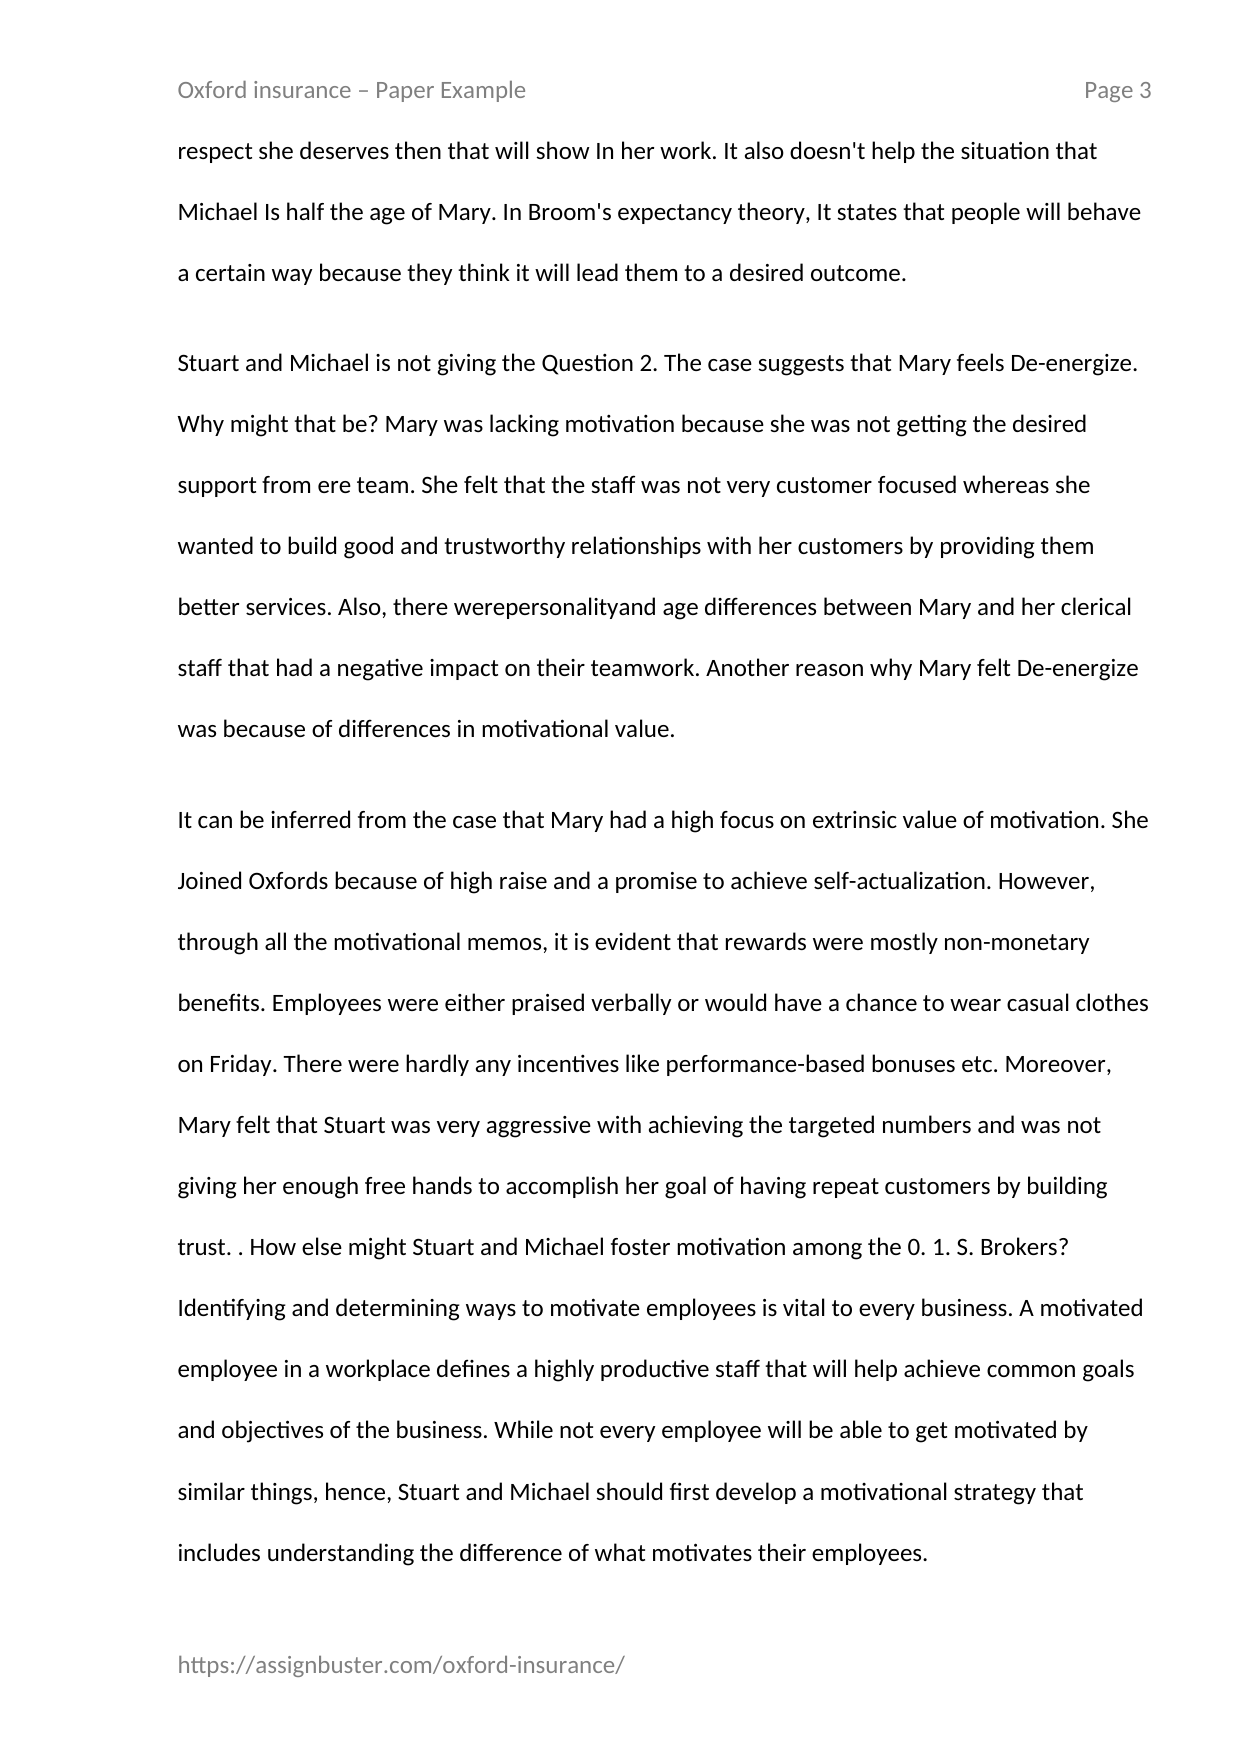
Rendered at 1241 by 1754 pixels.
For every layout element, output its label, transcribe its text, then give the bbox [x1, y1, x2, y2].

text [177, 135, 1152, 287]
text Stuart and Michael is not giving the Question 2. The case suggests that Mary feels De-energize. Why might that be? Mary was lacking motivation because she was not getting the desired support from ere team. She felt that the staff was not very customer focused whereas she wanted to build good and trustworthy relationships with her customers by providing them better services. Also, there werepersonalityand age differences between Mary and her clerical staff that had a negative impact on their teamwork. Another reason why Mary felt De-energize was because of differences in motivational value. [177, 347, 1152, 744]
text It can be inferred from the case that Mary had a high focus on extrinsic value of motivation. She Joined Oxfords because of high raise and a promise to achieve self-actualization. However, through all the motivational memos, it is evident that rewards were mostly non-monetary benefits. Employees were either praised verbally or would have a chance to wear casual clothes on Friday. There were hardly any incentives like performance-based bonuses etc. Moreover, Mary felt that Stuart was very aggressive with achieving the targeted numbers and was not giving her enough free hands to accomplish her goal of having repeat customers by building trust. . How else might Stuart and Michael foster motivation among the 0. 1. S. Brokers? Identifying and determining ways to motivate employees is vital to every business. A motivated employee in a workplace defines a highly productive staff that will help achieve common goals and objectives of the business. While not every employee will be able to get motivated by similar things, hence, Stuart and Michael should first develop a motivational strategy that includes understanding the difference of what motivates their employees. [177, 804, 1152, 1567]
